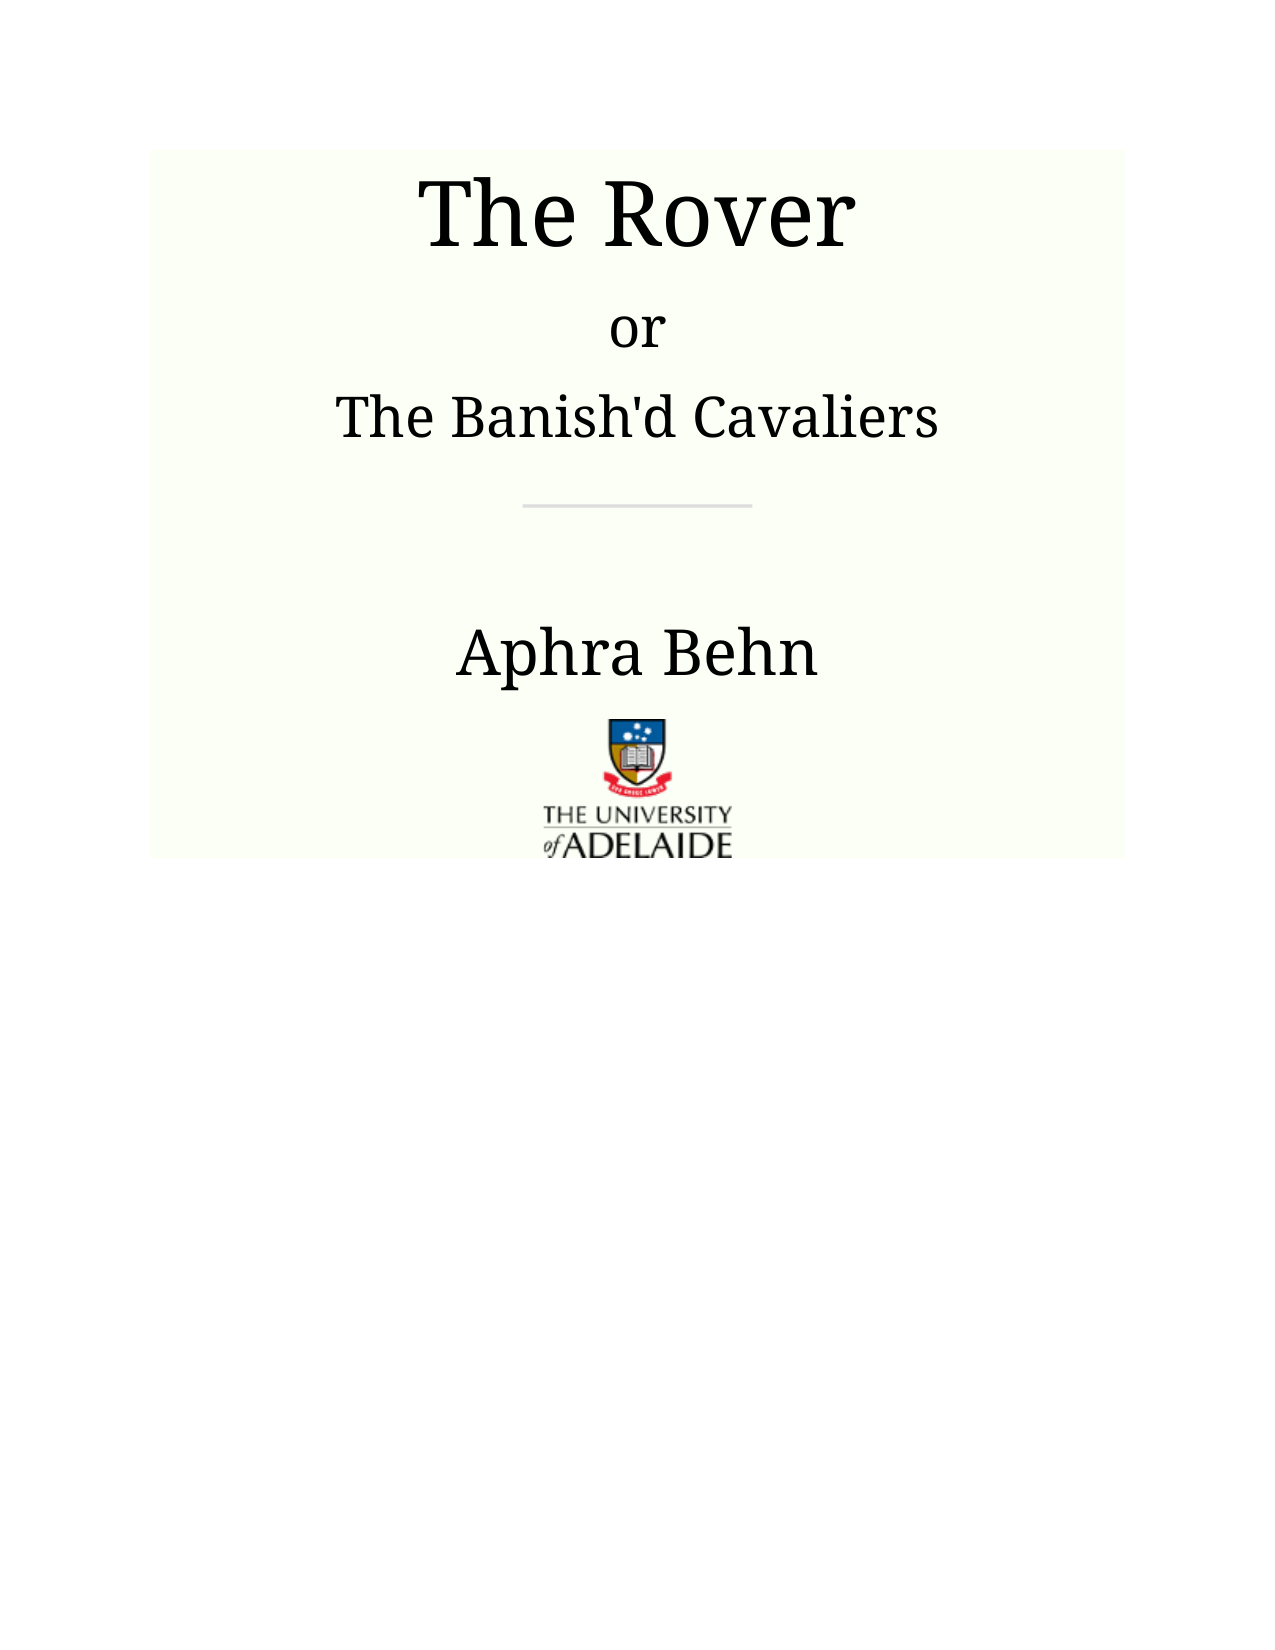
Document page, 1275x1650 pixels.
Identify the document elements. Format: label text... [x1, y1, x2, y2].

subtitle The Rover or The Banish'd Cavaliers [150, 150, 1125, 454]
subtitle Aphra Behn [150, 608, 1125, 694]
picture [543, 719, 732, 858]
